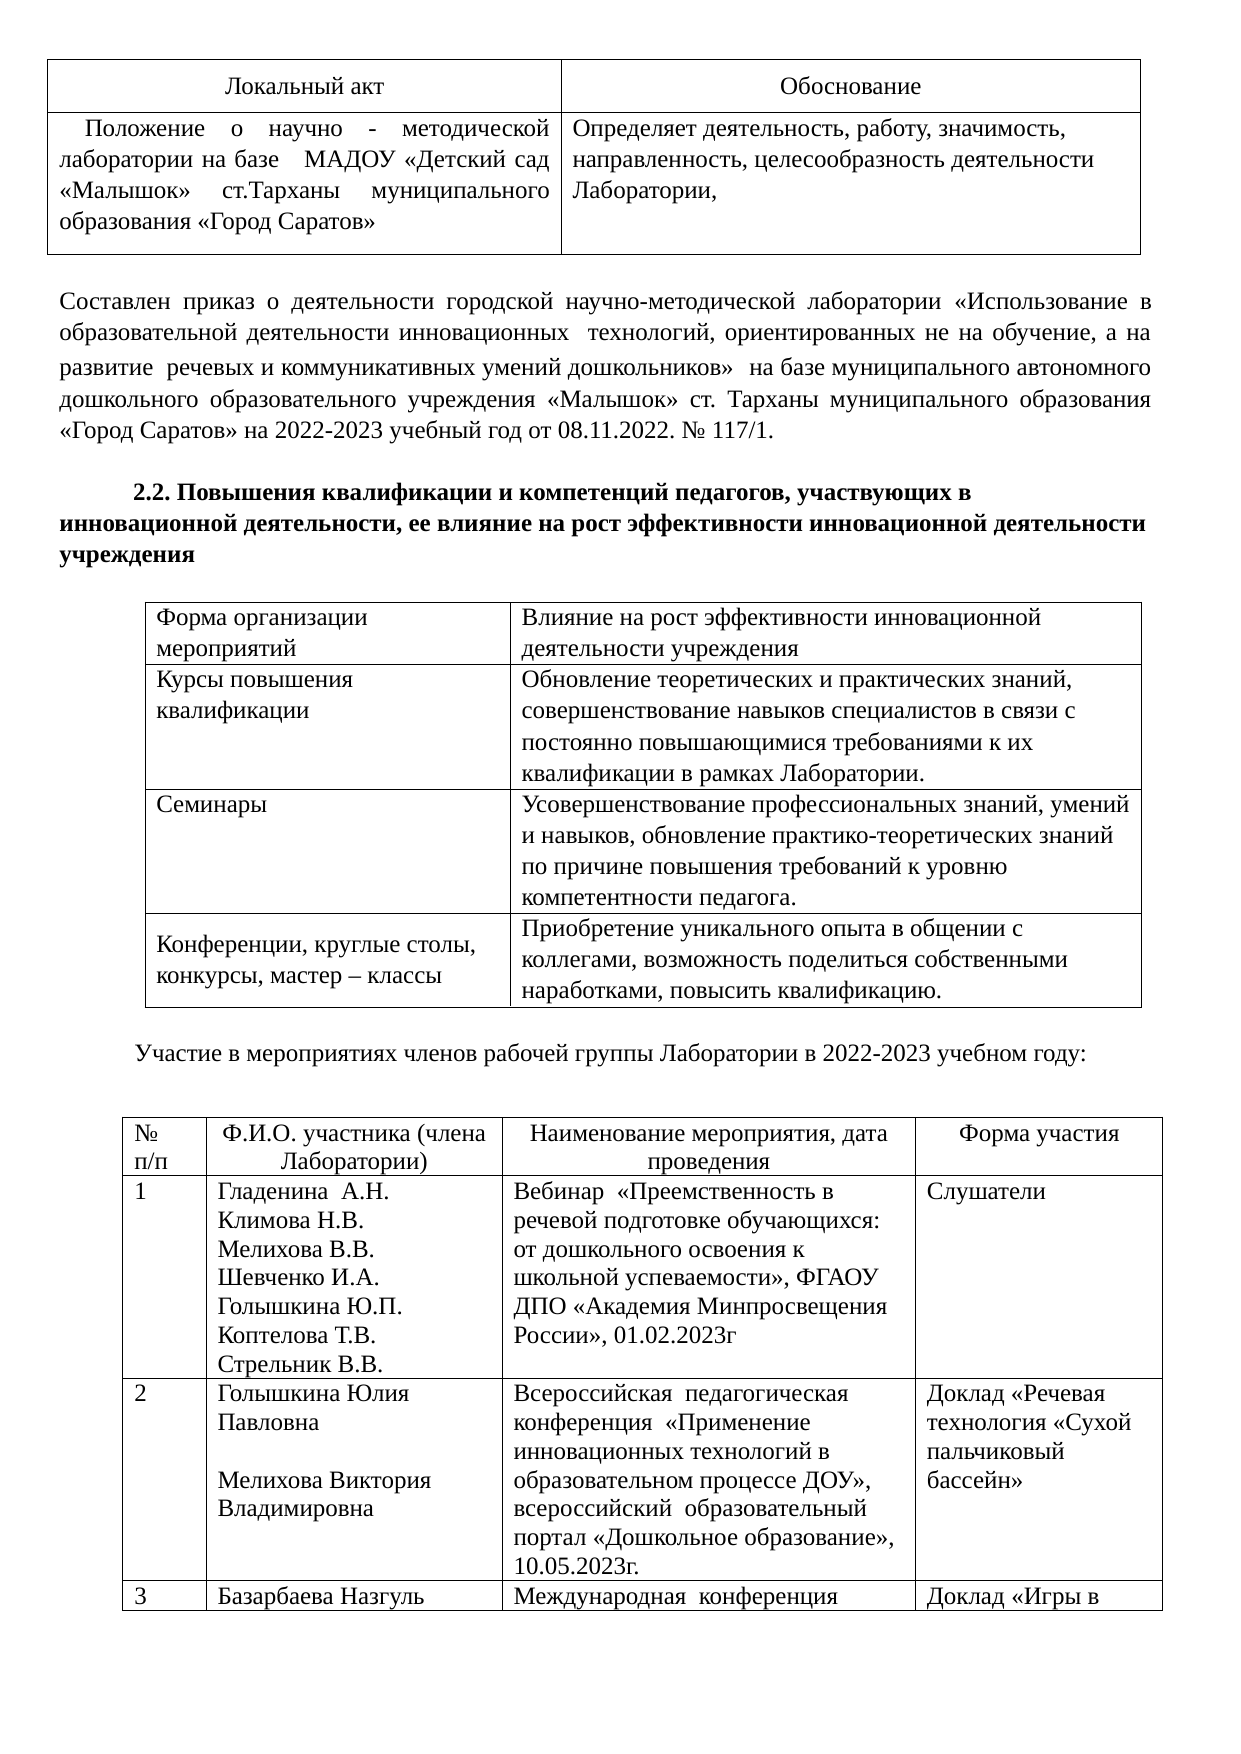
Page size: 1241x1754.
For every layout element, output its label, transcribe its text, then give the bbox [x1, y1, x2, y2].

table_cell 1 [123, 1176, 206, 1377]
list Участие в мероприятиях членов рабочей группы Лаборатории в 2022-2023 учебном году: [134, 1038, 1152, 1067]
table_header Форма участия [916, 1118, 1162, 1175]
table_cell Конференции, круглые столы, конкурсы, мастер – классы [146, 914, 510, 1006]
table_cell Гладенина А.Н. Климова Н.В. Мелихова В.В. Шевченко И.А. Голышкина Ю.П. Коптелова Т.В. Стрельник В.В. [207, 1176, 502, 1377]
table_cell Доклад «Речевая технология «Сухой пальчиковый бассейн» [916, 1379, 1162, 1580]
table_cell Определяет деятельность, работу, значимость, направленность, целесообразность деятельности Лаборатории, [562, 113, 1140, 254]
table_cell Усовершенствование профессиональных знаний, умений и навыков, обновление практико-теоретических знаний по причине повышения требований к уровню компетентности педагога. [511, 790, 1141, 913]
table_header Ф.И.О. участника (члена Лаборатории) [207, 1118, 502, 1175]
table_cell Курсы повышения квалификации [146, 665, 510, 788]
table_header Наименование мероприятия, дата проведения [503, 1118, 915, 1175]
table_cell Обновление теоретических и практических знаний, совершенствование навыков специалистов в связи с постоянно повышающимися требованиями к их квалификации в рамках Лаборатории. [511, 665, 1141, 788]
table_cell Приобретение уникального опыта в общении с коллегами, возможность поделиться собственными наработками, повысить квалификацию. [511, 914, 1141, 1006]
text 2.2. Повышения квалификации и компетенций педагогов, участвующих в инновационной деятельности, ее влияние на рост эффективности инновационной деятельности учреждения [59, 477, 1152, 568]
table_header Форма организации мероприятий [146, 603, 510, 664]
table_header Локальный акт [48, 60, 561, 112]
table_header Влияние на рост эффективности инновационной деятельности учреждения [511, 603, 1141, 664]
table_header № п/п [123, 1118, 206, 1175]
table_cell 2 [123, 1379, 206, 1580]
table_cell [916, 1581, 1162, 1609]
table_cell Всероссийская педагогическая конференция «Применение инновационных технологий в образовательном процессе ДОУ», всероссийский образовательный портал «Дошкольное образование», 10.05.2023г. [503, 1379, 915, 1580]
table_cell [207, 1581, 502, 1609]
table_cell 3 [123, 1581, 206, 1609]
table_cell Голышкина Юлия Павловна Мелихова Виктория Владимировна [207, 1379, 502, 1580]
table_cell Слушатели [916, 1176, 1162, 1377]
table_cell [503, 1581, 915, 1609]
table_cell Положение о научно - методической лаборатории на базе МАДОУ «Детский сад «Малышок» ст.Тарханы муниципального образования «Город Саратов» [48, 113, 561, 254]
table_header Обоснование [562, 60, 1140, 112]
text Составлен приказ о деятельности городской научно-методической лаборатории «Использование в образовательной деятельности инновационных технологий, ориентированных не на обучение, а на развитие речевых и коммуникативных умений дошкольников» на базе муниципального автономного дошкольного образовательного учреждения «Малышок» ст. Тарханы муниципального образования «Город Саратов» на 2022-2023 учебный год от 08.11.2022. № 117/1. [59, 286, 1152, 444]
table_cell Вебинар «Преемственность в речевой подготовке обучающихся: от дошкольного освоения к школьной успеваемости», ФГАОУ ДПО «Академия Минпросвещения России», 01.02.2023г [503, 1176, 915, 1377]
table_cell Семинары [146, 790, 510, 913]
